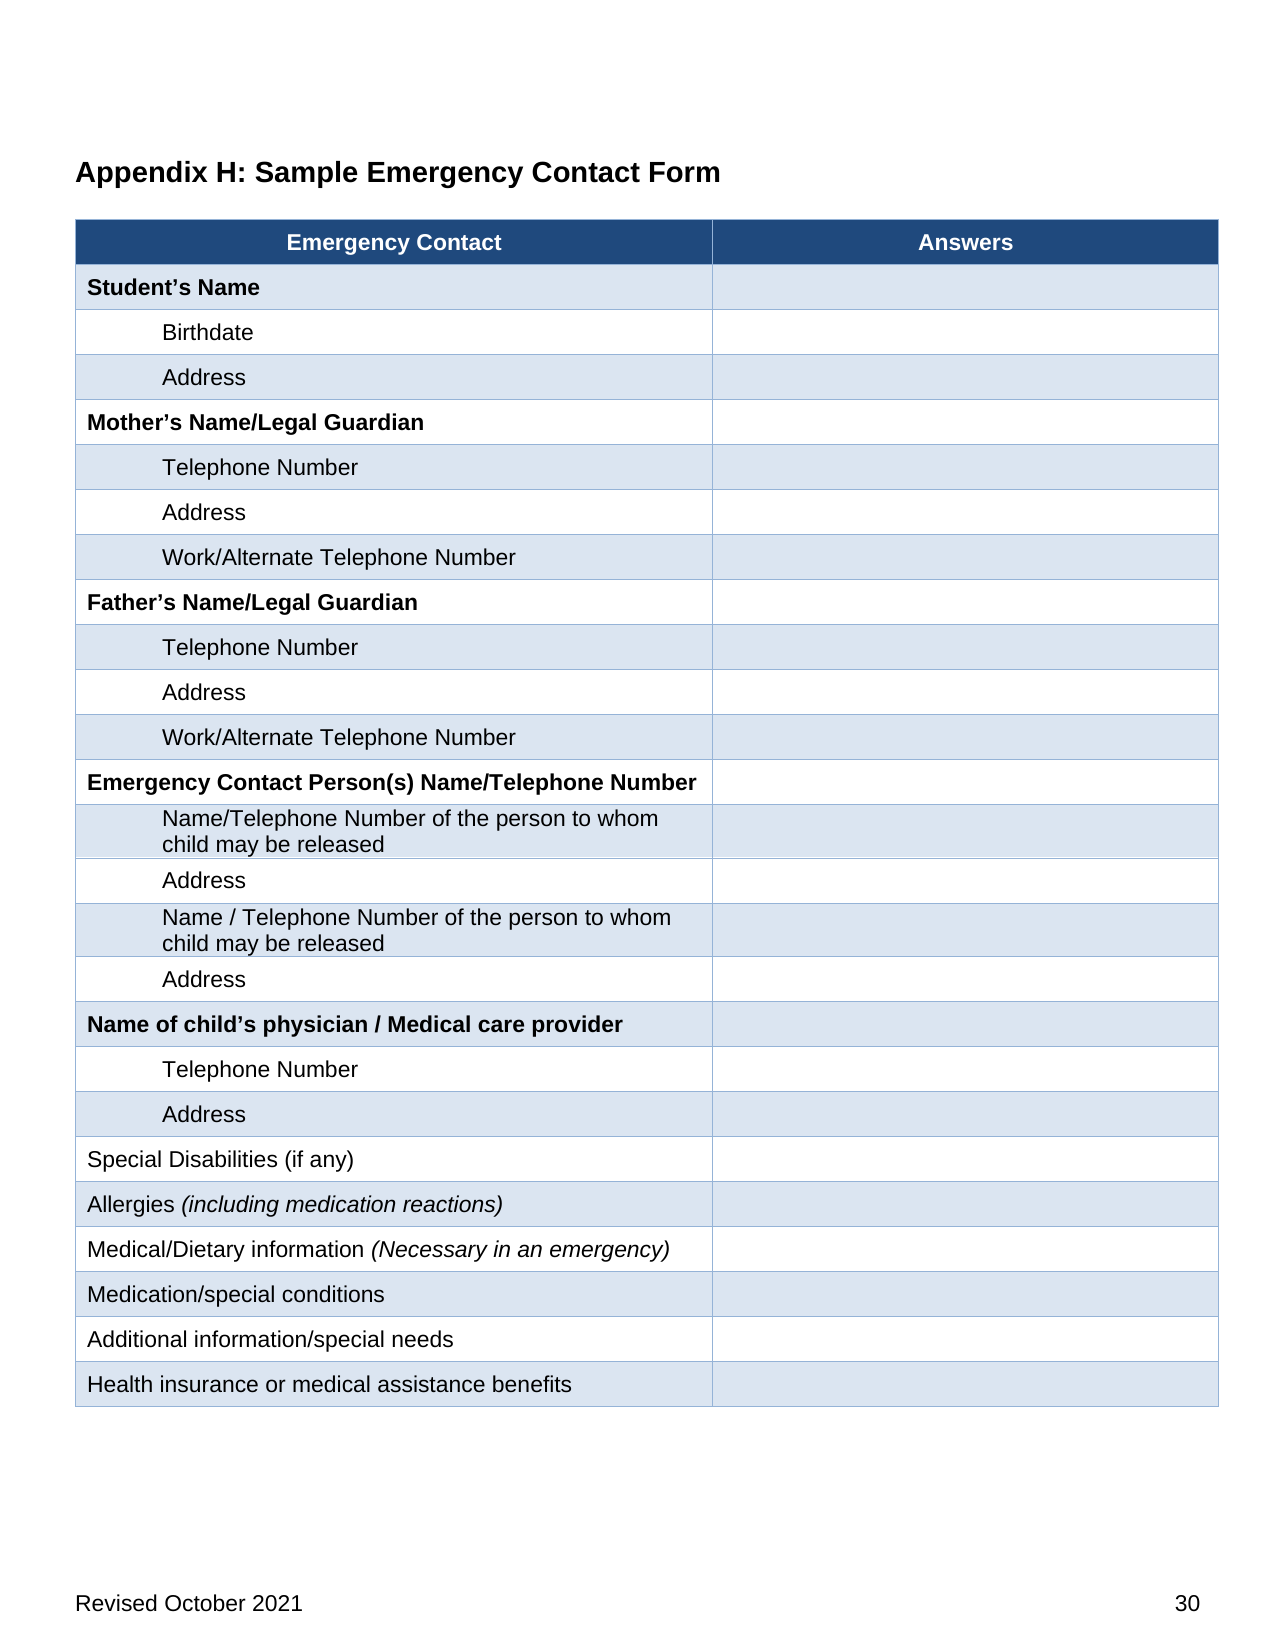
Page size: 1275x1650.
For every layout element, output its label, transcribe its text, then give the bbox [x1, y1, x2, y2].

table_cell Address [76, 355, 712, 399]
table_cell Telephone Number [76, 1047, 712, 1091]
table_cell [713, 1182, 1218, 1226]
table_cell Medication/special conditions [76, 1272, 712, 1316]
table_cell [713, 859, 1218, 902]
table_cell Work/Alternate Telephone Number [76, 535, 712, 579]
table_cell [713, 760, 1218, 804]
table_cell [713, 1317, 1218, 1361]
table_cell [713, 1272, 1218, 1316]
table_cell Telephone Number [76, 445, 712, 489]
table_cell [713, 445, 1218, 489]
table_cell Father’s Name/Legal Guardian [76, 580, 712, 624]
table_cell [713, 1362, 1218, 1406]
table_cell Birthdate [76, 310, 712, 354]
table_cell [713, 1137, 1218, 1181]
table_cell [713, 1002, 1218, 1046]
table_cell Telephone Number [76, 625, 712, 669]
table_cell Address [76, 490, 712, 534]
table_cell Address [76, 670, 712, 714]
table_cell [713, 490, 1218, 534]
table_cell [713, 400, 1218, 444]
table_cell Special Disabilities (if any) [76, 1137, 712, 1181]
table_cell Mother’s Name/Legal Guardian [76, 400, 712, 444]
table_header Answers [713, 220, 1218, 264]
table_cell [713, 670, 1218, 714]
table_cell [713, 1047, 1218, 1091]
table_cell Address [76, 859, 712, 902]
table_cell [713, 625, 1218, 669]
table_cell [713, 310, 1218, 354]
table_cell Name / Telephone Number of the person to whom child may be released [76, 904, 712, 956]
table_cell [713, 580, 1218, 624]
table_cell Name/Telephone Number of the person to whom child may be released [76, 805, 712, 857]
table_cell [713, 1227, 1218, 1271]
table_cell [713, 805, 1218, 857]
table_cell Allergies (including medication reactions) [76, 1182, 712, 1226]
table_cell [713, 535, 1218, 579]
subtitle Appendix H: Sample Emergency Contact Form [75, 155, 1200, 189]
table_cell [713, 265, 1218, 309]
table_cell Work/Alternate Telephone Number [76, 715, 712, 759]
table_cell [713, 715, 1218, 759]
table_cell [713, 957, 1218, 1001]
table_cell Student’s Name [76, 265, 712, 309]
table_cell Additional information/special needs [76, 1317, 712, 1361]
table_header Emergency Contact [76, 220, 712, 264]
table_cell Address [76, 957, 712, 1001]
table_cell Name of child’s physician / Medical care provider [76, 1002, 712, 1046]
table_cell Address [76, 1092, 712, 1136]
table_cell Health insurance or medical assistance benefits [76, 1362, 712, 1406]
table_cell Medical/Dietary information (Necessary in an emergency) [76, 1227, 712, 1271]
table_cell [713, 1092, 1218, 1136]
table_cell [713, 355, 1218, 399]
table_cell [713, 904, 1218, 956]
table_cell Emergency Contact Person(s) Name/Telephone Number [76, 760, 712, 804]
